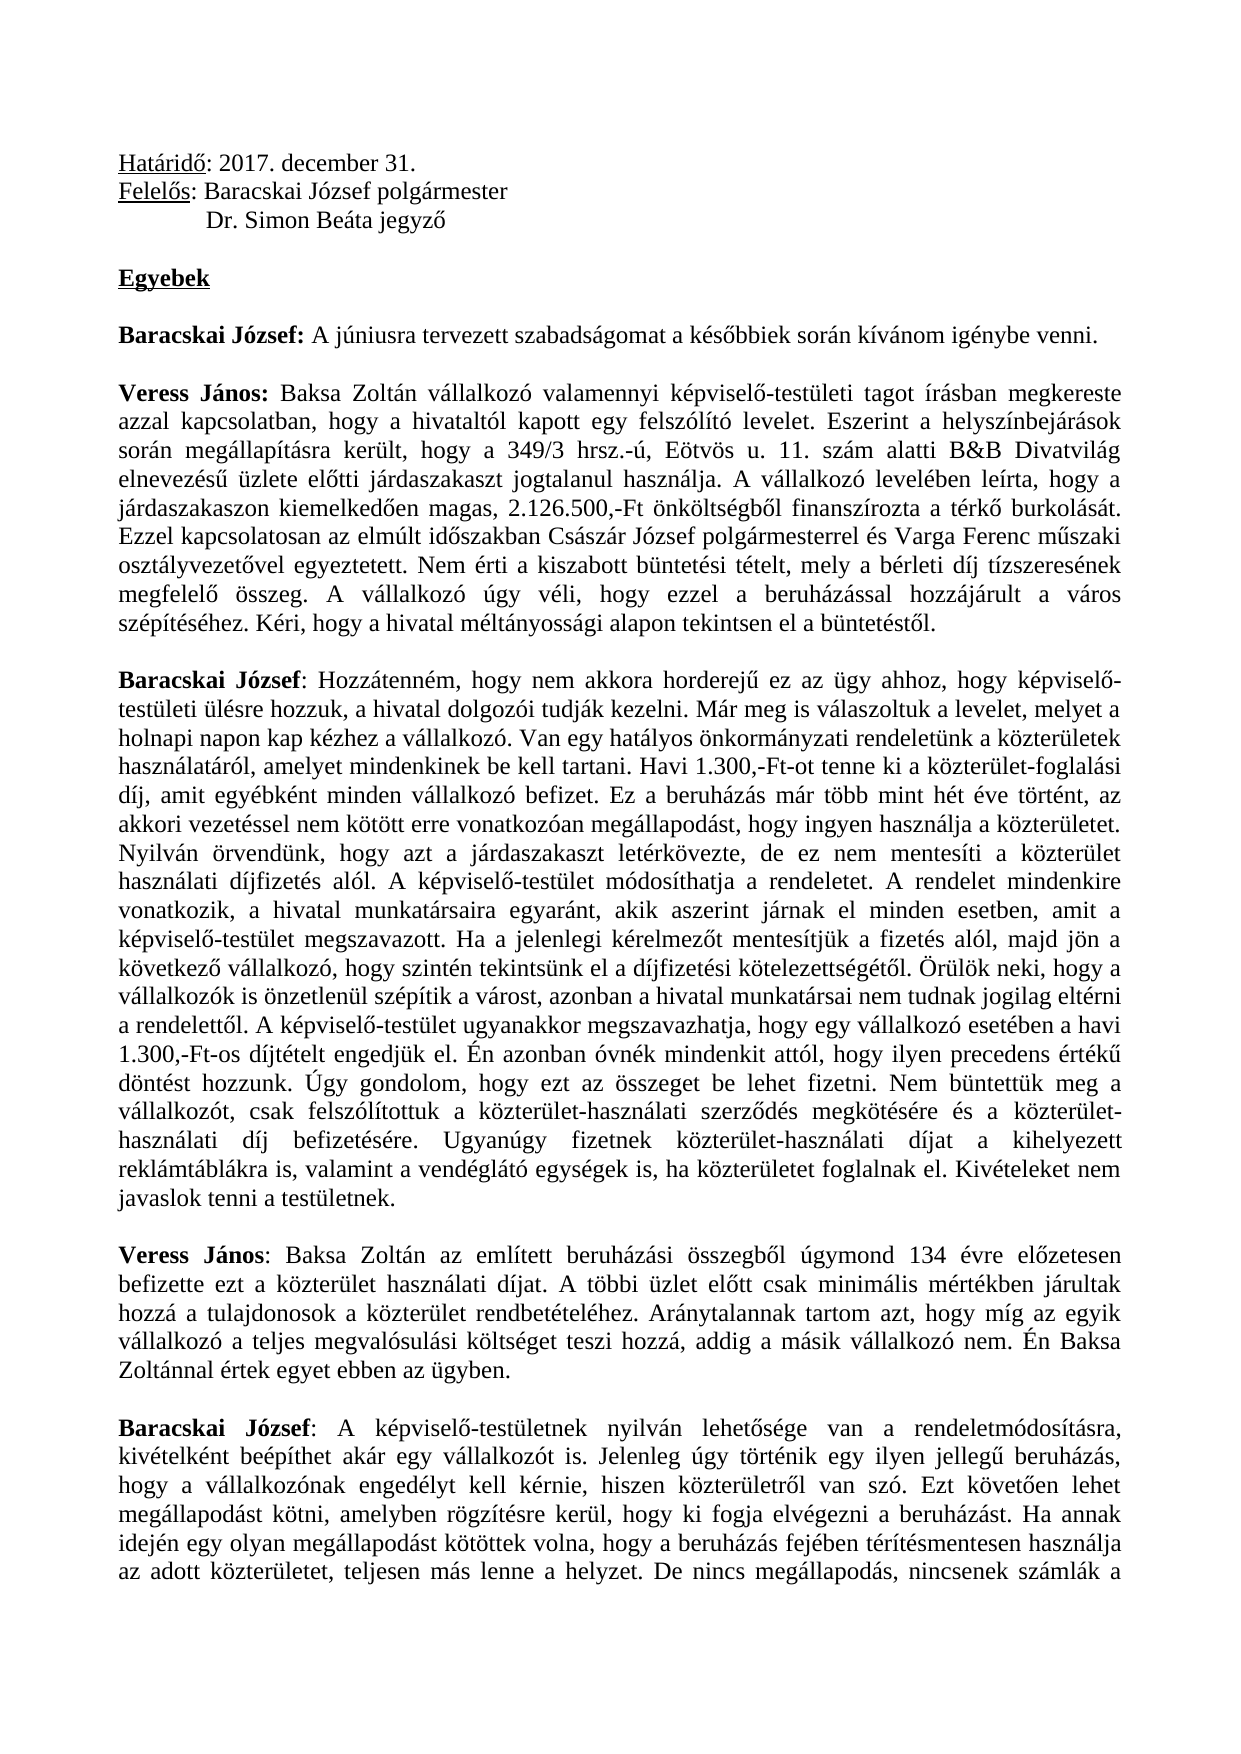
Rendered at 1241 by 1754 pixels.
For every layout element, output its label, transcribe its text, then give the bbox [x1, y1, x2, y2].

text Veress János: Baksa Zoltán vállalkozó valamennyi képviselő-testületi tagot írásban megkereste azzal kapcsolatban, hogy a hivataltól kapott egy felszólító levelet. Eszerint a helyszínbejárások során megállapításra került, hogy a 349/3 hrsz.-ú, Eötvös u. 11. szám alatti B&B Divatvilág elnevezésű üzlete előtti járdaszakaszt jogtalanul használja. A vállalkozó levelében leírta, hogy a járdaszakaszon kiemelkedően magas, 2.126.500,-Ft önköltségből finanszírozta a térkő burkolását. Ezzel kapcsolatosan az elmúlt időszakban Császár József polgármesterrel és Varga Ferenc műszaki osztályvezetővel egyeztetett. Nem érti a kiszabott büntetési tételt, mely a bérleti díj tízszeresének megfelelő összeg. A vállalkozó úgy véli, hogy ezzel a beruházással hozzájárult a város szépítéséhez. Kéri, hogy a hivatal méltányossági alapon tekintsen el a büntetéstől. [118, 378, 1122, 636]
text Dr. Simon Beáta jegyző [118, 205, 1122, 234]
text Veress János: Baksa Zoltán az említett beruházási összegből úgymond 134 évre előzetesen befizette ezt a közterület használati díjat. A többi üzlet előtt csak minimális mértékben járultak hozzá a tulajdonosok a közterület rendbetételéhez. Aránytalannak tartom azt, hogy míg az egyik vállalkozó a teljes megvalósulási költséget teszi hozzá, addig a másik vállalkozó nem. Én Baksa Zoltánnal értek egyet ebben az ügyben. [118, 1240, 1122, 1384]
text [118, 1413, 1122, 1585]
text Baracskai József: A júniusra tervezett szabadságomat a későbbiek során kívánom igénybe venni. [118, 320, 1122, 349]
text Baracskai József: Hozzátenném, hogy nem akkora horderejű ez az ügy ahhoz, hogy képviselő-testületi ülésre hozzuk, a hivatal dolgozói tudják kezelni. Már meg is válaszoltuk a levelet, melyet a holnapi napon kap kézhez a vállalkozó. Van egy hatályos önkormányzati rendeletünk a közterületek használatáról, amelyet mindenkinek be kell tartani. Havi 1.300,-Ft-ot tenne ki a közterület-foglalási díj, amit egyébként minden vállalkozó befizet. Ez a beruházás már több mint hét éve történt, az akkori vezetéssel nem kötött erre vonatkozóan megállapodást, hogy ingyen használja a közterületet. Nyilván örvendünk, hogy azt a járdaszakaszt letérkövezte, de ez nem mentesíti a közterület használati díjfizetés alól. A képviselő-testület módosíthatja a rendeletet. A rendelet mindenkire vonatkozik, a hivatal munkatársaira egyaránt, akik aszerint járnak el minden esetben, amit a képviselő-testület megszavazott. Ha a jelenlegi kérelmezőt mentesítjük a fizetés alól, majd jön a következő vállalkozó, hogy szintén tekintsünk el a díjfizetési kötelezettségétől. Örülök neki, hogy a vállalkozók is önzetlenül szépítik a várost, azonban a hivatal munkatársai nem tudnak jogilag eltérni a rendelettől. A képviselő-testület ugyanakkor megszavazhatja, hogy egy vállalkozó esetében a havi 1.300,-Ft-os díjtételt engedjük el. Én azonban óvnék mindenkit attól, hogy ilyen precedens értékű döntést hozzunk. Úgy gondolom, hogy ezt az összeget be lehet fizetni. Nem büntettük meg a vállalkozót, csak felszólítottuk a közterület-használati szerződés megkötésére és a közterület-használati díj befizetésére. Ugyanúgy fizetnek közterület-használati díjat a kihelyezett reklámtáblákra is, valamint a vendéglátó egységek is, ha közterületet foglalnak el. Kivételeket nem javaslok tenni a testületnek. [118, 665, 1122, 1211]
text Egyebek [118, 263, 1122, 291]
text Határidő: 2017. december 31. [118, 148, 1122, 176]
text Felelős: Baracskai József polgármester [118, 176, 1122, 205]
